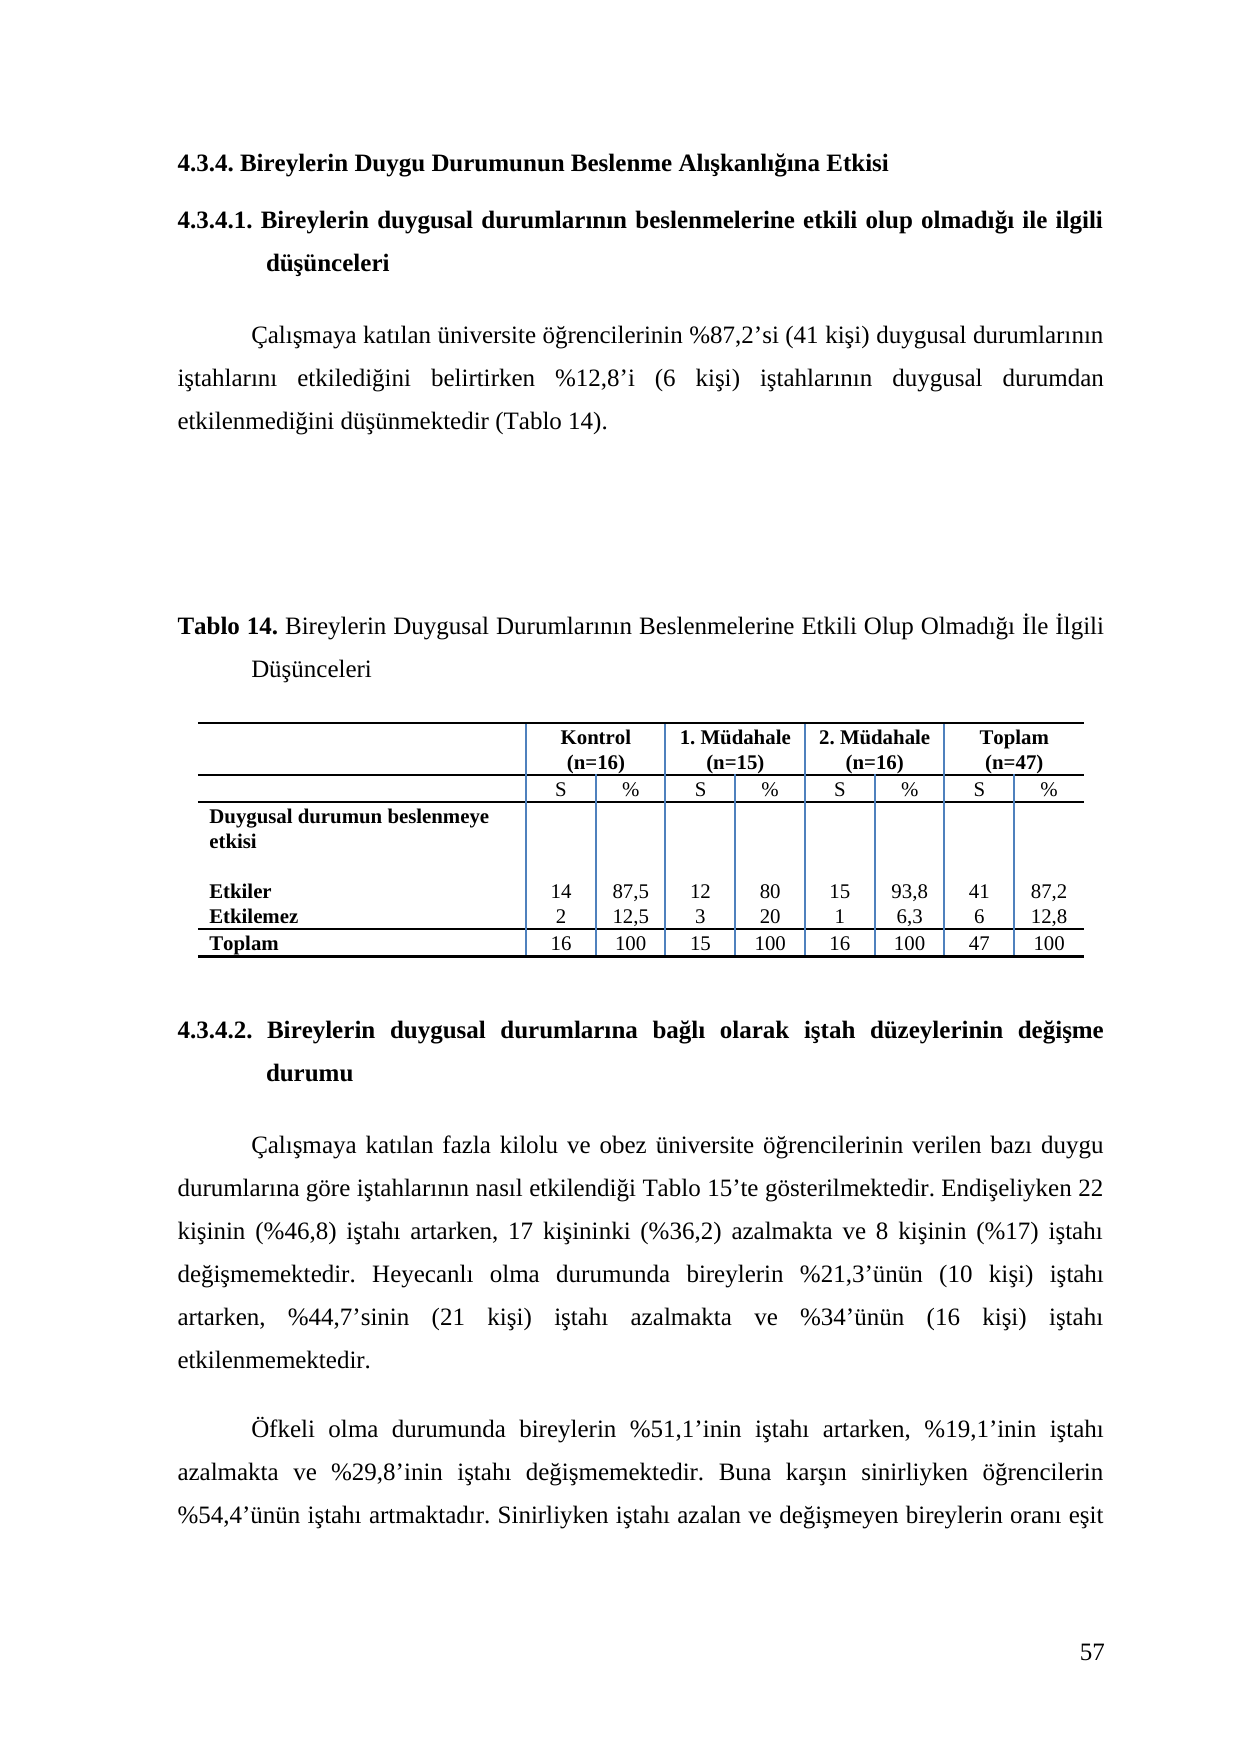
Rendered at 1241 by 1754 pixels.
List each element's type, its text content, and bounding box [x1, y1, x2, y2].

text 4.3.4.2. Bireylerin duygusal durumlarına bağlı olarak iştah düzeylerinin değişme durumu [177, 1015, 1104, 1087]
table_header 1. Müdahale (n=15) [666, 724, 804, 774]
table_header Kontrol (n=16) [527, 724, 664, 774]
table_cell 16 [527, 930, 595, 955]
table_cell 47 [945, 930, 1013, 955]
table_cell 16 [806, 930, 874, 955]
table_cell Duygusal durumun beslenmeye etkisi Etkiler Etkilemez [198, 803, 525, 928]
table_cell S [527, 776, 595, 801]
table_cell 87,5 12,5 [597, 803, 664, 928]
table_cell 15 [666, 930, 734, 955]
table_cell S [666, 776, 734, 801]
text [177, 1414, 1104, 1529]
table_cell [198, 776, 525, 801]
text Tablo 14. Bireylerin Duygusal Durumlarının Beslenmelerine Etkili Olup Olmadığı İle İlgili Düşünceleri [177, 611, 1104, 683]
table_cell S [806, 776, 874, 801]
table_cell Toplam [198, 930, 525, 955]
table_header 2. Müdahale (n=16) [806, 724, 943, 774]
table_cell 15 1 [806, 803, 874, 928]
table_cell 12 3 [666, 803, 734, 928]
table_cell % [597, 776, 664, 801]
table_cell 100 [1015, 930, 1084, 955]
table_cell 87,2 12,8 [1015, 803, 1084, 928]
text Çalışmaya katılan üniversite öğrencilerinin %87,2’si (41 kişi) duygusal durumlarının iştahlarını etkilediğini belirtirken %12,8’i (6 kişi) iştahlarının duygusal durumdan etkilenmediğini düşünmektedir (Tablo 14). [177, 320, 1104, 435]
table_header [198, 724, 525, 774]
table_cell 14 2 [527, 803, 595, 928]
table_cell % [876, 776, 943, 801]
table_cell 100 [597, 930, 664, 955]
text 4.3.4.1. Bireylerin duygusal durumlarının beslenmelerine etkili olup olmadığı ile ilgili düşünceleri [177, 205, 1104, 277]
table_cell 100 [736, 930, 804, 955]
table_header Toplam (n=47) [945, 724, 1084, 774]
table_cell 80 20 [736, 803, 804, 928]
text 4.3.4. Bireylerin Duygu Durumunun Beslenme Alışkanlığına Etkisi [177, 148, 1104, 176]
table_cell 41 6 [945, 803, 1013, 928]
table_cell 93,8 6,3 [876, 803, 943, 928]
table_cell % [736, 776, 804, 801]
table_cell 100 [876, 930, 943, 955]
table_cell S [945, 776, 1013, 801]
table_cell % [1015, 776, 1084, 801]
text Çalışmaya katılan fazla kilolu ve obez üniversite öğrencilerinin verilen bazı duygu durumlarına göre iştahlarının nasıl etkilendiği Tablo 15’te gösterilmektedir. Endişeliyken 22 kişinin (%46,8) iştahı artarken, 17 kişininki (%36,2) azalmakta ve 8 kişinin (%17) iştahı değişmemektedir. Heyecanlı olma durumunda bireylerin %21,3’ünün (10 kişi) iştahı artarken, %44,7’sinin (21 kişi) iştahı azalmakta ve %34’ünün (16 kişi) iştahı etkilenmemektedir. [177, 1130, 1104, 1374]
